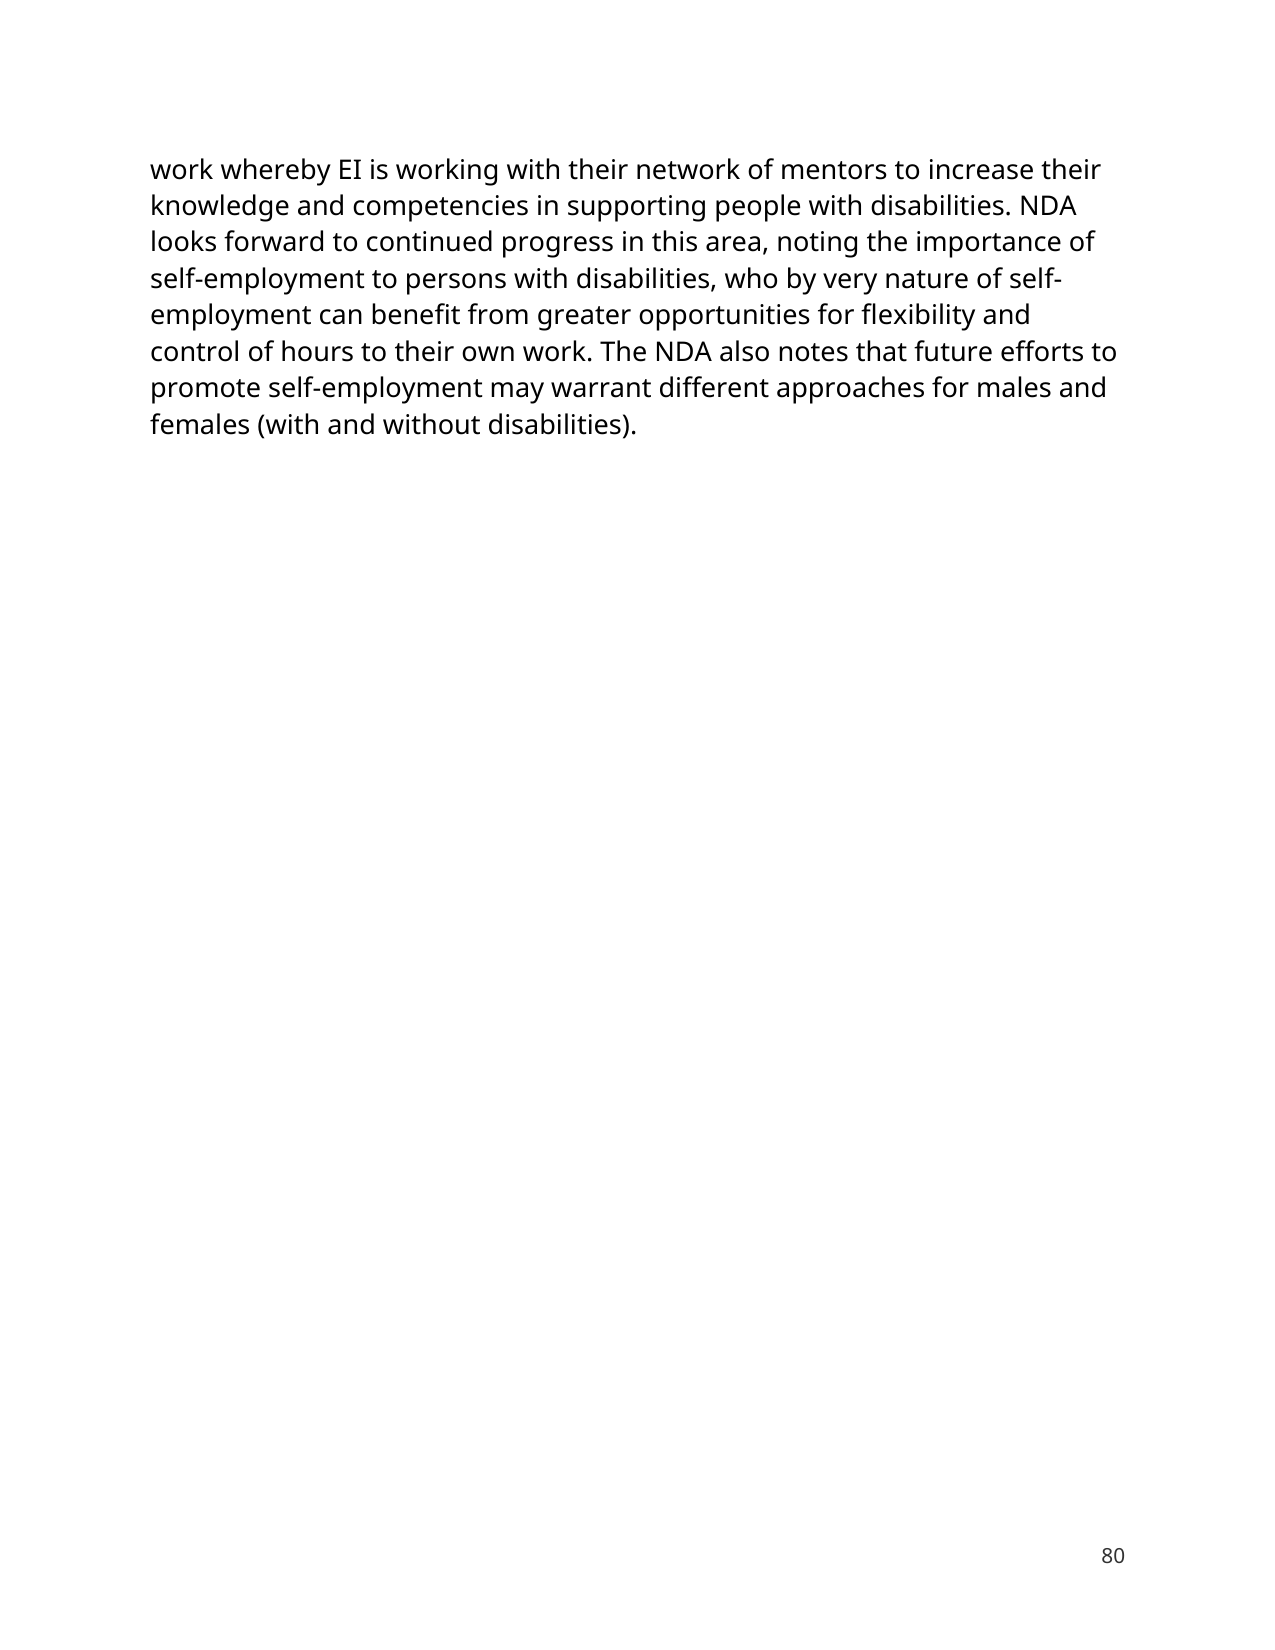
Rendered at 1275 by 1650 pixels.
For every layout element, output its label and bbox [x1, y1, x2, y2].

text [150, 150, 1125, 442]
